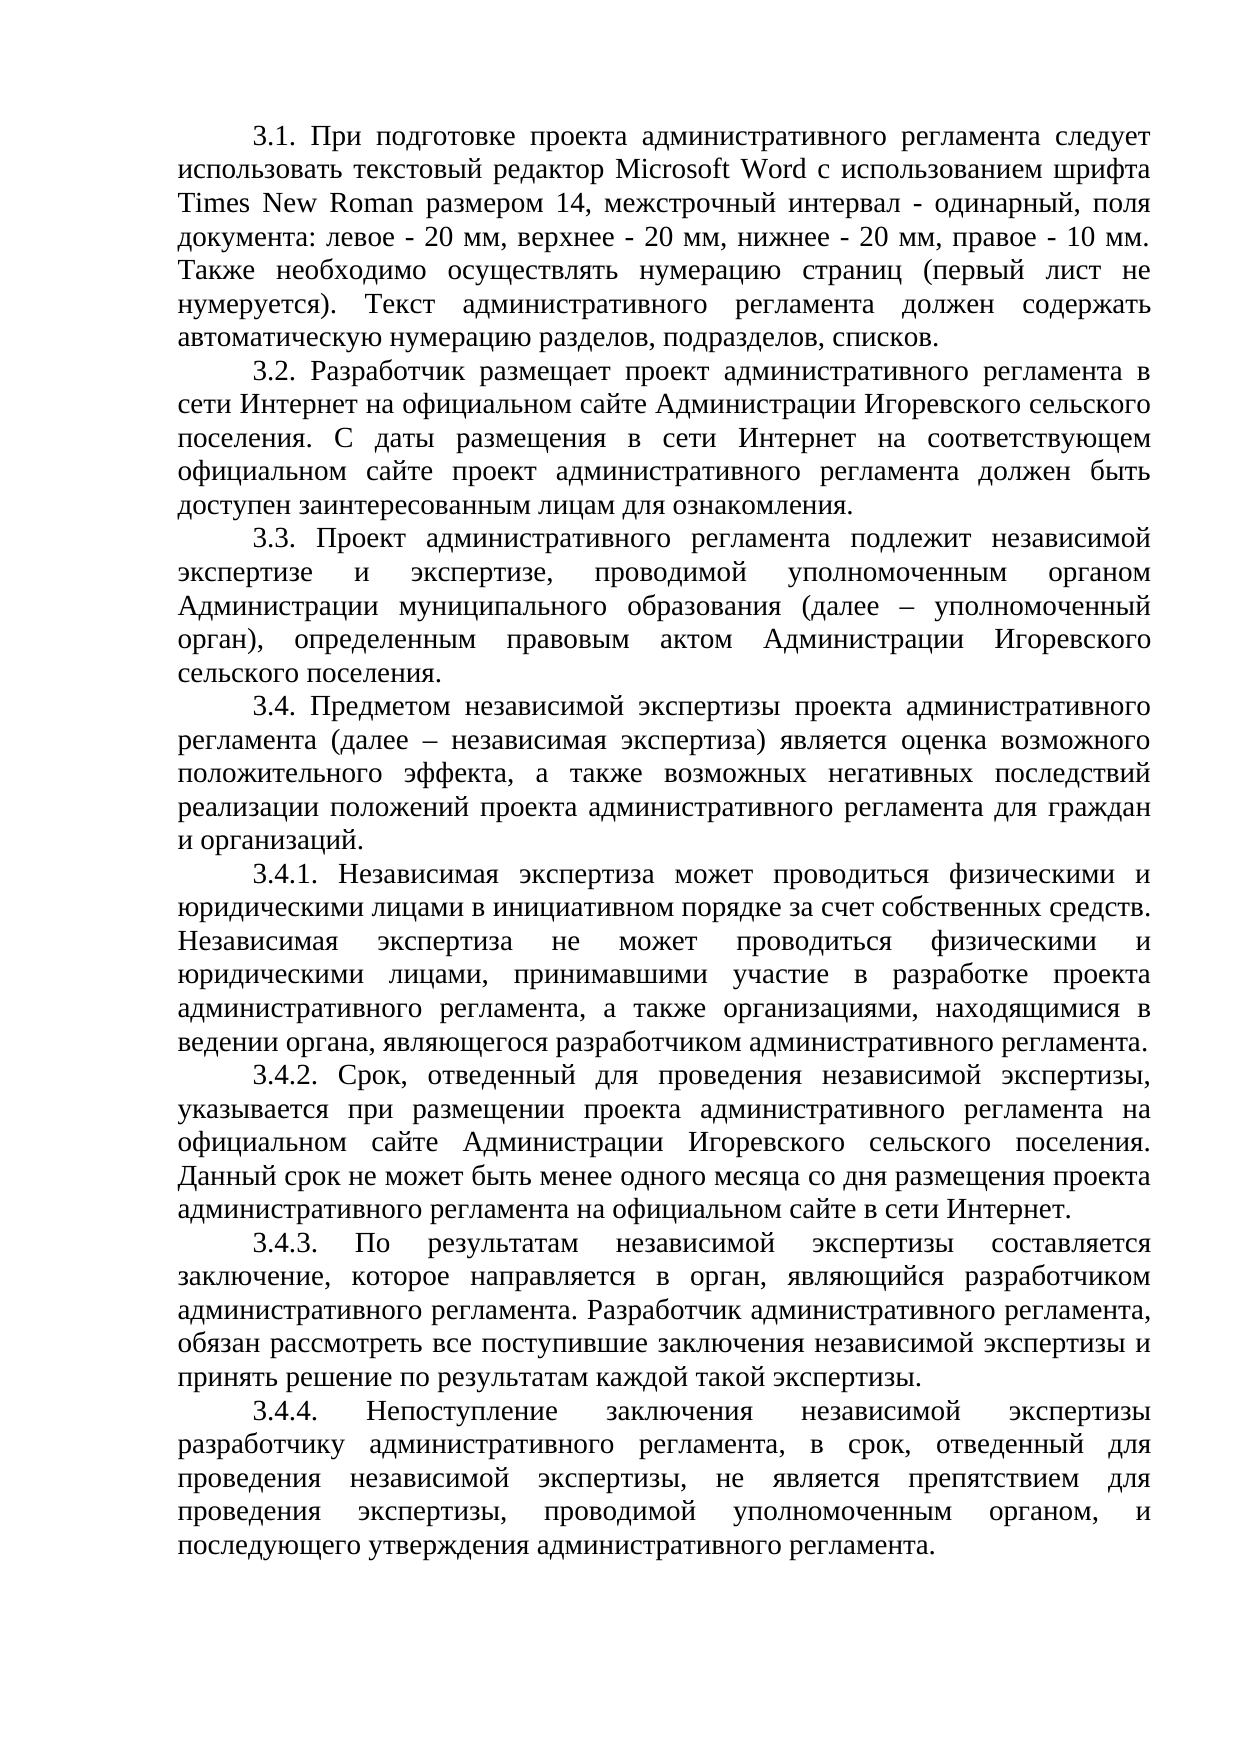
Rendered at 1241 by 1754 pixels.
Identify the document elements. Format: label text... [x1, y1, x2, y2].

text 3.4.3. По результатам независимой экспертизы составляется заключение, которое направляется в орган, являющийся разработчиком административного регламента. Разработчик административного регламента, обязан рассмотреть все поступившие заключения независимой экспертизы и принять решение по результатам каждой такой экспертизы. [177, 1225, 1152, 1393]
text 3.4.1. Независимая экспертиза может проводиться физическими и юридическими лицами в инициативном порядке за счет собственных средств. Независимая экспертиза не может проводиться физическими и юридическими лицами, принимавшими участие в разработке проекта административного регламента, а также организациями, находящимися в ведении органа, являющегося разработчиком административного регламента. [177, 856, 1152, 1057]
text 3.4. Предметом независимой экспертизы проекта административного регламента (далее – независимая экспертиза) является оценка возможного положительного эффекта, а также возможных негативных последствий реализации положений проекта административного регламента для граждан и организаций. [177, 688, 1152, 856]
text 3.2. Разработчик размещает проект административного регламента в сети Интернет на официальном сайте Администрации Игоревского сельского поселения. С даты размещения в сети Интернет на соответствующем официальном сайте проект административного регламента должен быть доступен заинтересованным лицам для ознакомления. [177, 353, 1152, 521]
text 3.3. Проект административного регламента подлежит независимой экспертизе и экспертизе, проводимой уполномоченным органом Администрации муниципального образования (далее – уполномоченный орган), определенным правовым актом Администрации Игоревского сельского поселения. [177, 521, 1152, 688]
text 3.1. При подготовке проекта административного регламента следует использовать текстовый редактор Microsoft Word с использованием шрифта Times New Roman размером 14, межстрочный интервал - одинарный, поля документа: левое - , верхнее - , нижнее - , правое - . Также необходимо осуществлять нумерацию страниц (первый лист не нумеруется). Текст административного регламента должен содержать автоматическую нумерацию разделов, подразделов, списков. [177, 118, 1152, 353]
text 3.4.2. Срок, отведенный для проведения независимой экспертизы, указывается при размещении проекта административного регламента на официальном сайте Администрации Игоревского сельского поселения. Данный срок не может быть менее одного месяца со дня размещения проекта административного регламента на официальном сайте в сети Интернет. [177, 1057, 1152, 1225]
text 3.4.4. Непоступление заключения независимой экспертизы разработчику административного регламента, в срок, отведенный для проведения независимой экспертизы, не является препятствием для проведения экспертизы, проводимой уполномоченным органом, и последующего утверждения административного регламента. [177, 1393, 1152, 1560]
